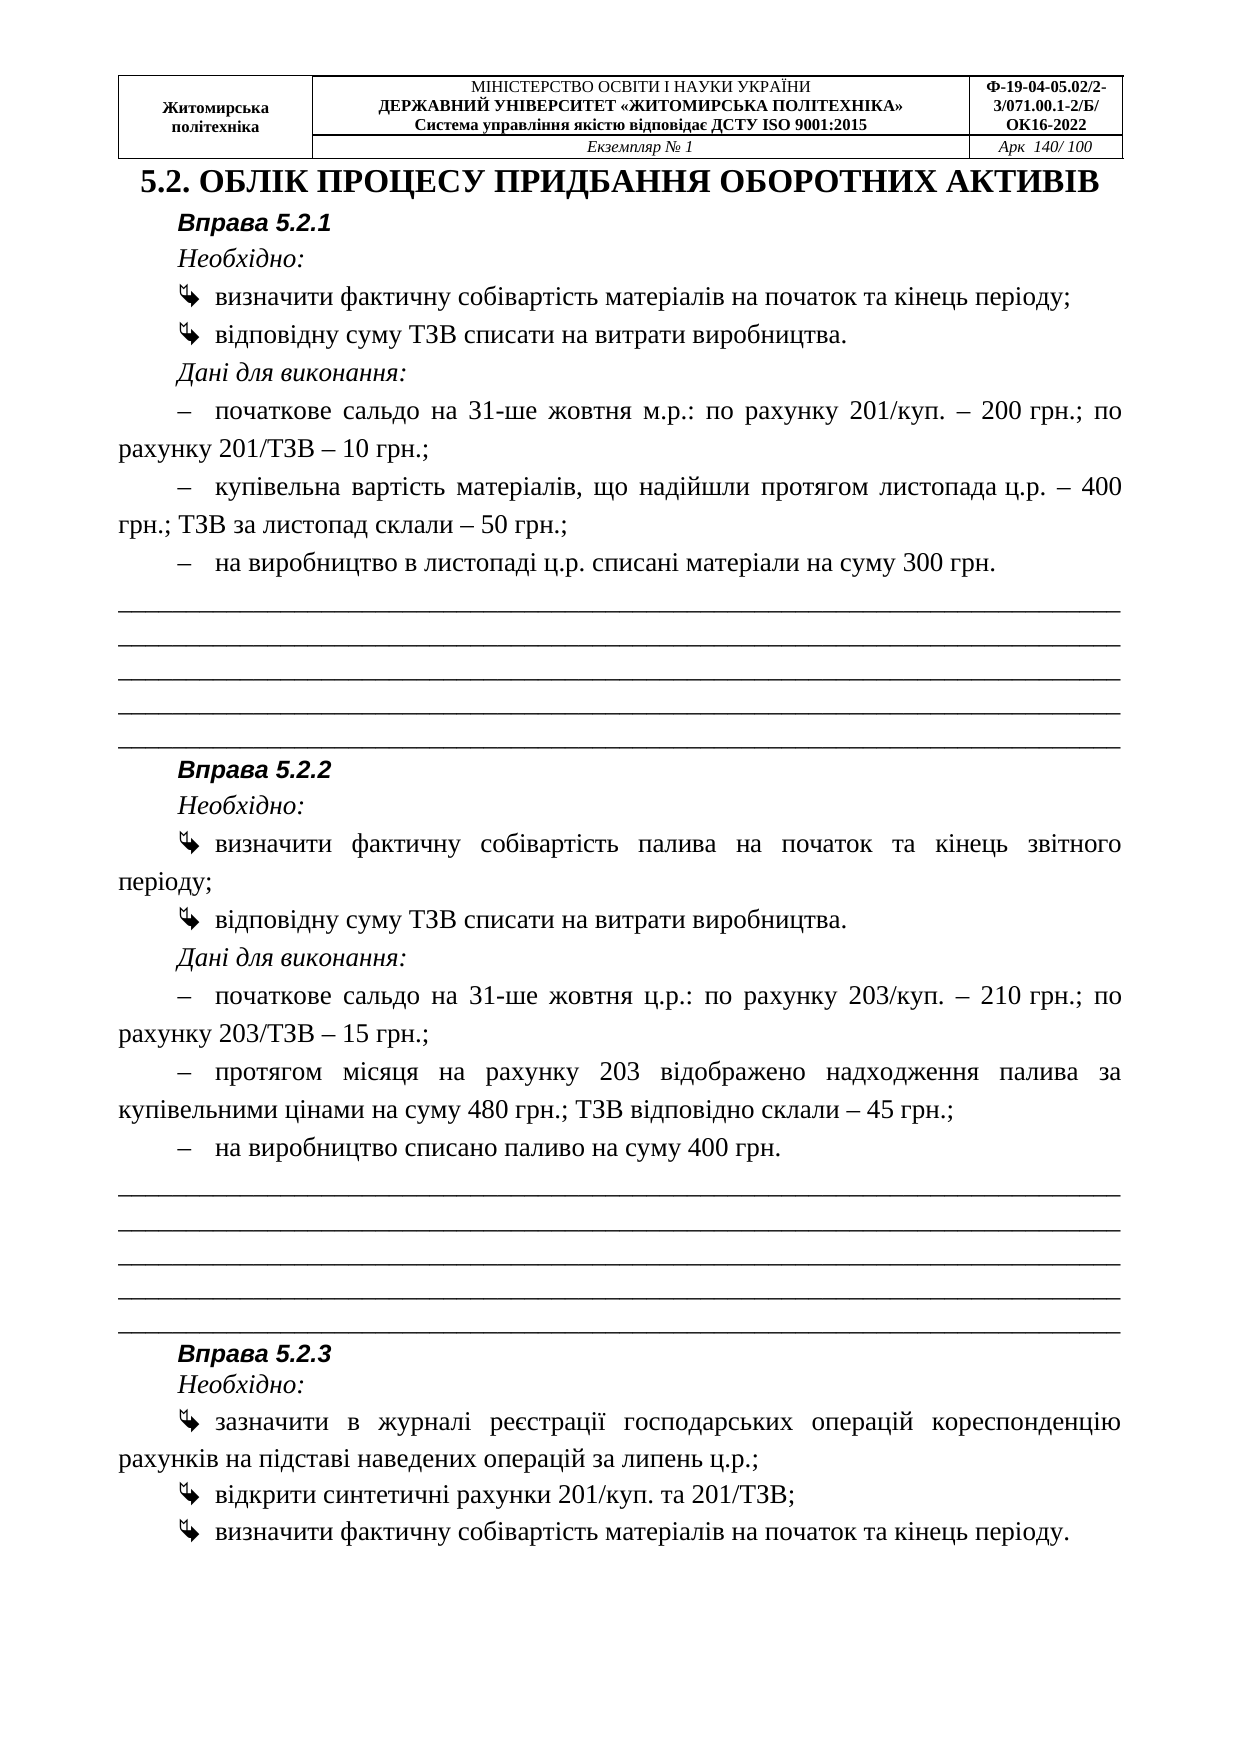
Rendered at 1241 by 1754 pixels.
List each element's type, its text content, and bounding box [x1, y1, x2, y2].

text Необхідно: [118, 789, 1122, 820]
list зазначити в журналі реєстрації господарських операцій кореспонденцію рахунків на підставі наведених операцій за липень ц.р.; [118, 1405, 1122, 1473]
text __________________________________________________________________________ [118, 652, 1122, 683]
text __________________________________________________________________________ [118, 686, 1122, 717]
text Вправа 5.2.2 [118, 754, 1122, 783]
text Вправа 5.2.1 [118, 208, 1122, 236]
text __________________________________________________________________________ [118, 618, 1122, 649]
text __________________________________________________________________________ [118, 584, 1122, 615]
text Вправа 5.2.3 [118, 1339, 1122, 1368]
list купівельна вартість матеріалів, що надійшли протягом листопада ц.р. – 400 грн.; ТЗВ за листопад склали – 50 грн.; [118, 470, 1122, 539]
list відкрити синтетичні рахунки 201/куп. та 201/ТЗВ; [118, 1478, 1122, 1509]
list відповідну суму ТЗВ списати на витрати виробництва. [118, 903, 1122, 934]
list початкове сальдо на 31-ше жовтня м.р.: по рахунку 201/куп. – 200 грн.; по рахунку 201/ТЗВ – 10 грн.; [118, 394, 1122, 463]
text Дані для виконання: [118, 941, 1122, 972]
text __________________________________________________________________________ [118, 1271, 1122, 1302]
list початкове сальдо на 31-ше жовтня ц.р.: по рахунку 203/куп. – 210 грн.; по рахунку 203/ТЗВ – 15 грн.; [118, 979, 1122, 1048]
text __________________________________________________________________________ [118, 720, 1122, 752]
list визначити фактичну собівартість палива на початок та кінець звітного періоду; [118, 827, 1122, 896]
text __________________________________________________________________________ [118, 1305, 1122, 1336]
text __________________________________________________________________________ [118, 1203, 1122, 1234]
list відповідну суму ТЗВ списати на витрати виробництва. [118, 318, 1122, 349]
text __________________________________________________________________________ [118, 1168, 1122, 1200]
text Дані для виконання: [118, 356, 1122, 387]
list визначити фактичну собівартість матеріалів на початок та кінець періоду. [118, 1515, 1122, 1546]
list визначити фактичну собівартість матеріалів на початок та кінець періоду; [118, 280, 1122, 311]
text __________________________________________________________________________ [118, 1237, 1122, 1268]
list на виробництво в листопаді ц.р. списані матеріали на суму 300 грн. [118, 546, 1122, 577]
text 5.2. ОБЛІК ПРОЦЕСУ ПРИДБАННЯ ОБОРОТНИХ АКТИВІВ [118, 162, 1122, 200]
text Необхідно: [118, 1368, 1122, 1399]
text Необхідно: [118, 242, 1122, 273]
list протягом місяця на рахунку 203 відображено надходження палива за купівельними цінами на суму 480 грн.; ТЗВ відповідно склали – 45 грн.; [118, 1055, 1122, 1124]
list на виробництво списано паливо на суму 400 грн. [118, 1131, 1122, 1162]
